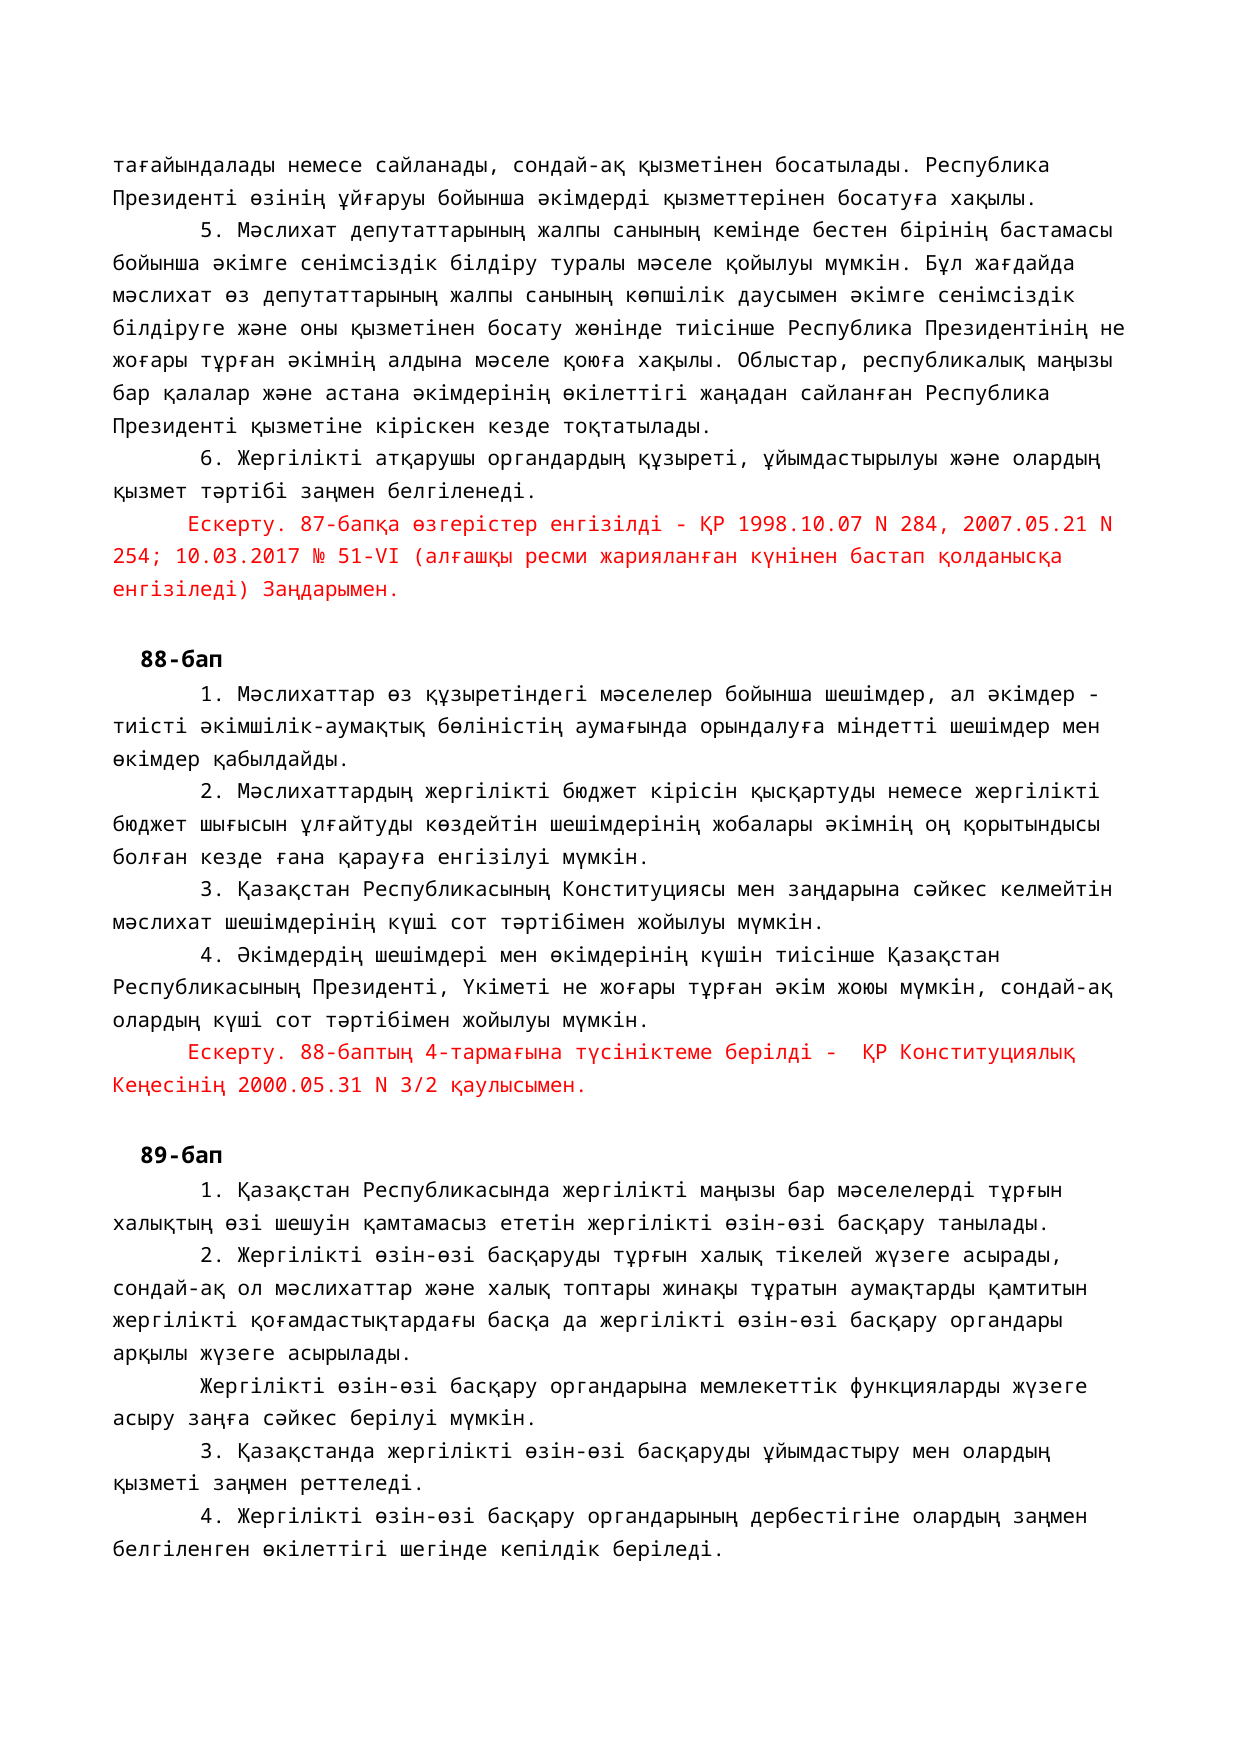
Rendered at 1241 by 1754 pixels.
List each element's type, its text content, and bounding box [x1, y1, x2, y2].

text 6. Жергілікті атқарушы органдардың құзыреті, ұйымдастырылуы және олардың қызмет тәртібі заңмен белгіленеді. [112, 443, 1128, 504]
text Ескерту. 87-бапқа өзгерістер енгізілді - ҚР 1998.10.07 N 284, 2007.05.21 N 254; 10.03.2017 № 51-VI (алғашқы ресми жарияланған күнінен бастап қолданысқа енгізіледі) Заңдарымен. [112, 509, 1128, 638]
text 1. Мәслихаттар өз құзыретіндегі мәселелер бойынша шешімдер, ал әкімдер - тиісті әкімшілік-аумақтық бөліністің аумағында орындалуға міндетті шешімдер мен өкімдер қабылдайды. [112, 679, 1128, 772]
text 1. Қазақстан Республикасында жергілікті маңызы бар мәселелерді тұрғын халықтың өзі шешуін қамтамасыз ететін жергілікті өзін-өзі басқару танылады. [112, 1175, 1128, 1236]
text 5. Мәслихат депутаттарының жалпы санының кемінде бестен бірінің бастамасы бойынша әкімге сенімсіздік білдіру туралы мәселе қойылуы мүмкін. Бұл жағдайда мәслихат өз депутаттарының жалпы санының көпшілік даусымен әкімге сенімсіздік білдіруге және оны қызметінен босату жөнінде тиісінше Республика Президентінің не жоғары тұрған әкімнің алдына мәселе қоюға хақылы. Облыстар, республикалық маңызы бар қалалар және астана әкімдерінің өкілеттігі жаңадан сайланған Республика Президенті қызметіне кіріскен кезде тоқтатылады. [112, 215, 1128, 439]
text 3. Қазақстанда жергілікті өзін-өзі басқаруды ұйымдастыру мен олардың қызметі заңмен реттеледі. [112, 1436, 1128, 1497]
text 88-бап [112, 643, 1128, 674]
text 4. Әкімдердің шешімдері мен өкімдерінің күшін тиісінше Қазақстан Республикасының Президенті, Үкіметі не жоғары тұрған әкім жоюы мүмкін, сондай-ақ олардың күші сот тәртібімен жойылуы мүмкін. [112, 940, 1128, 1033]
text Жергілікті өзін-өзі басқару органдарына мемлекеттік функцияларды жүзеге асыру заңға сәйкес берілуі мүмкін. [112, 1371, 1128, 1432]
text 2. Мәслихаттардың жергілікті бюджет кірісін қысқартуды немесе жергілікті бюджет шығысын ұлғайтуды көздейтін шешімдерінің жобалары әкімнің оң қорытындысы болған кезде ғана қарауға енгізілуі мүмкін. [112, 777, 1128, 870]
text Ескерту. 88-баптың 4-тармағына түсініктеме берілді - ҚР Конституциялық Кеңесінің 2000.05.31 N 3/2 қаулысымен. [112, 1037, 1128, 1134]
text 3. Қазақстан Республикасының Конституциясы мен заңдарына сәйкес келмейтін мәслихат шешімдерінің күші сот тәртібімен жойылуы мүмкін. [112, 874, 1128, 936]
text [112, 150, 1128, 211]
text 2. Жергілікті өзін-өзі басқаруды тұрғын халық тікелей жүзеге асырады, сондай-ақ ол мәслихаттар және халық топтары жинақы тұратын аумақтарды қамтитын жергілікті қоғамдастықтардағы басқа да жергілікті өзін-өзі басқару органдары арқылы жүзеге асырылады. [112, 1240, 1128, 1367]
text 89-бап [112, 1139, 1128, 1170]
text 4. Жергілікті өзін-өзі басқару органдарының дербестігіне олардың заңмен белгіленген өкілеттігі шегінде кепілдік беріледі. [112, 1501, 1128, 1562]
